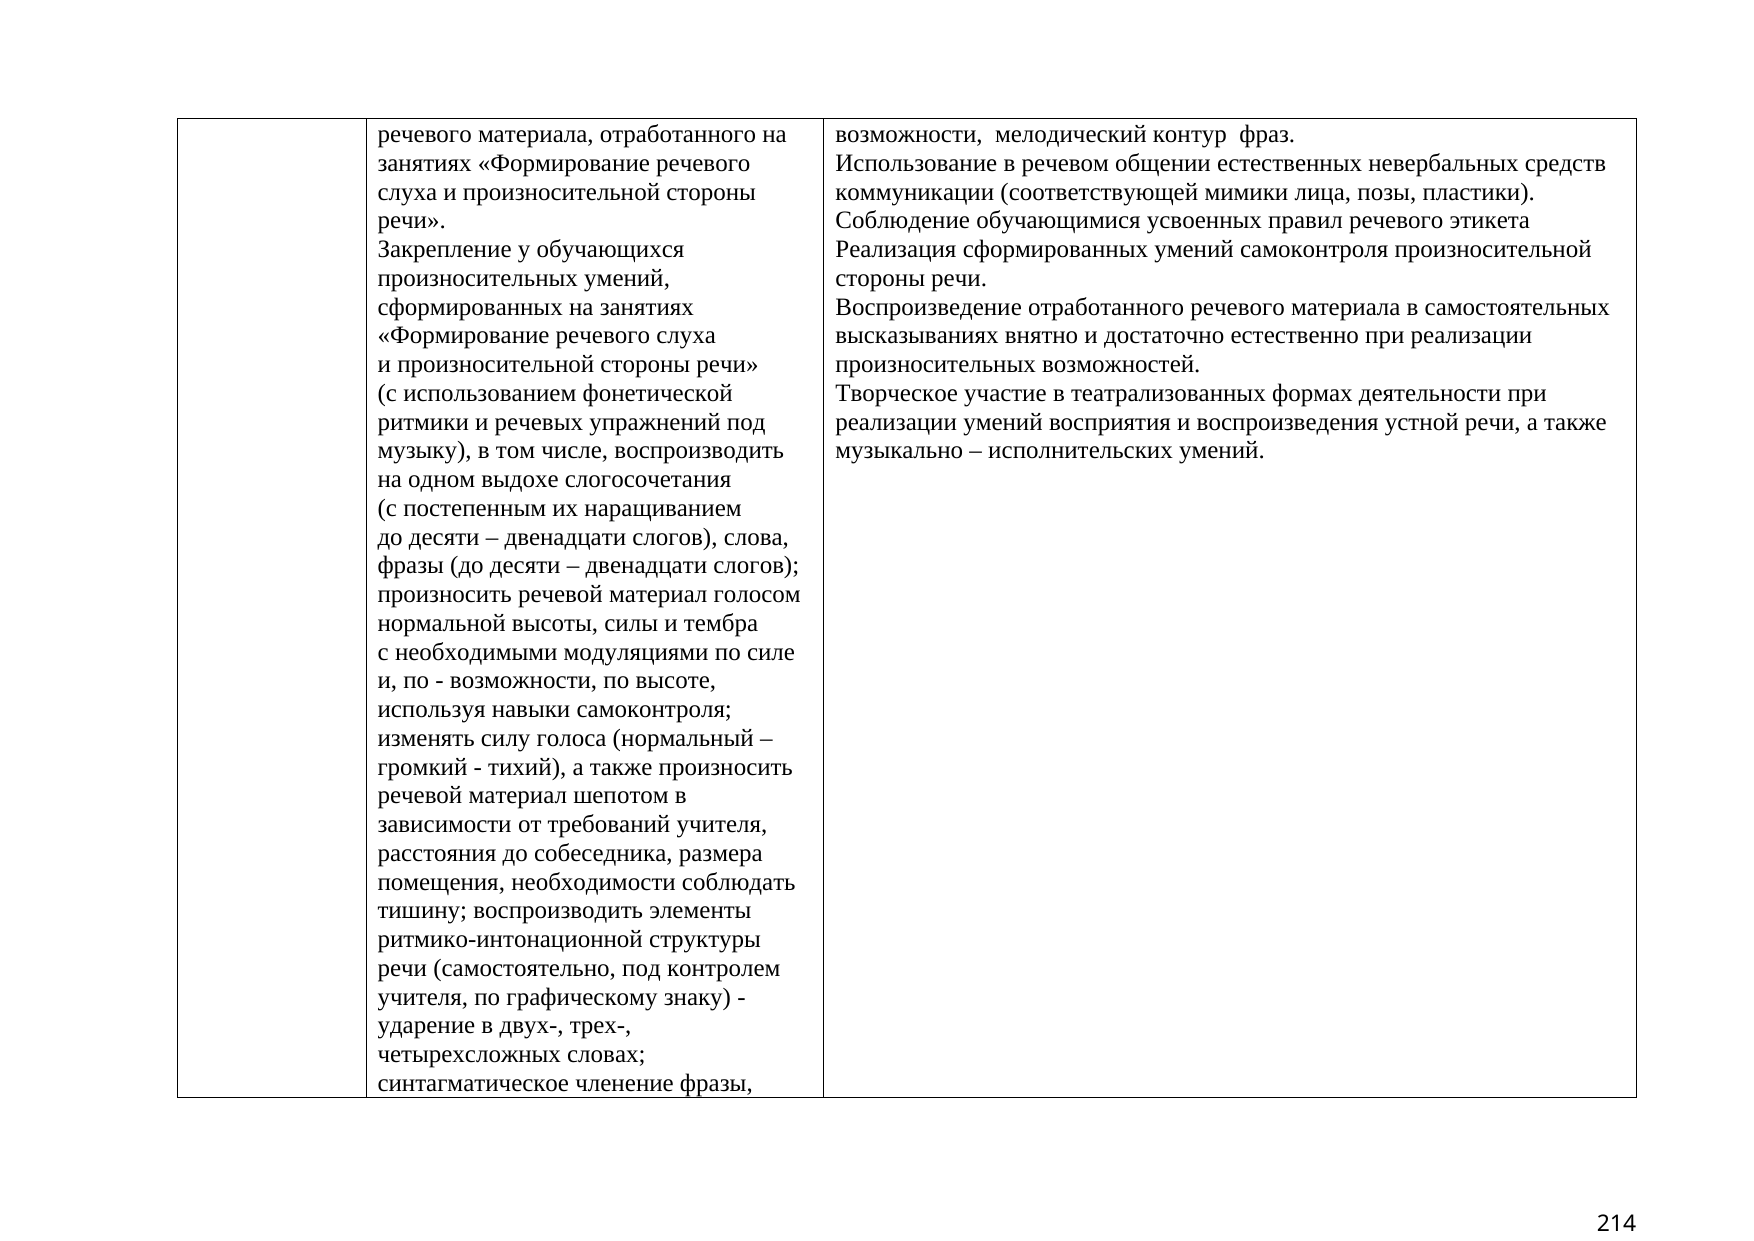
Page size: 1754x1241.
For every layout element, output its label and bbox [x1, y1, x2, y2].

table_cell [367, 119, 823, 1097]
table_cell [178, 119, 366, 1097]
table_cell [824, 119, 1636, 1097]
